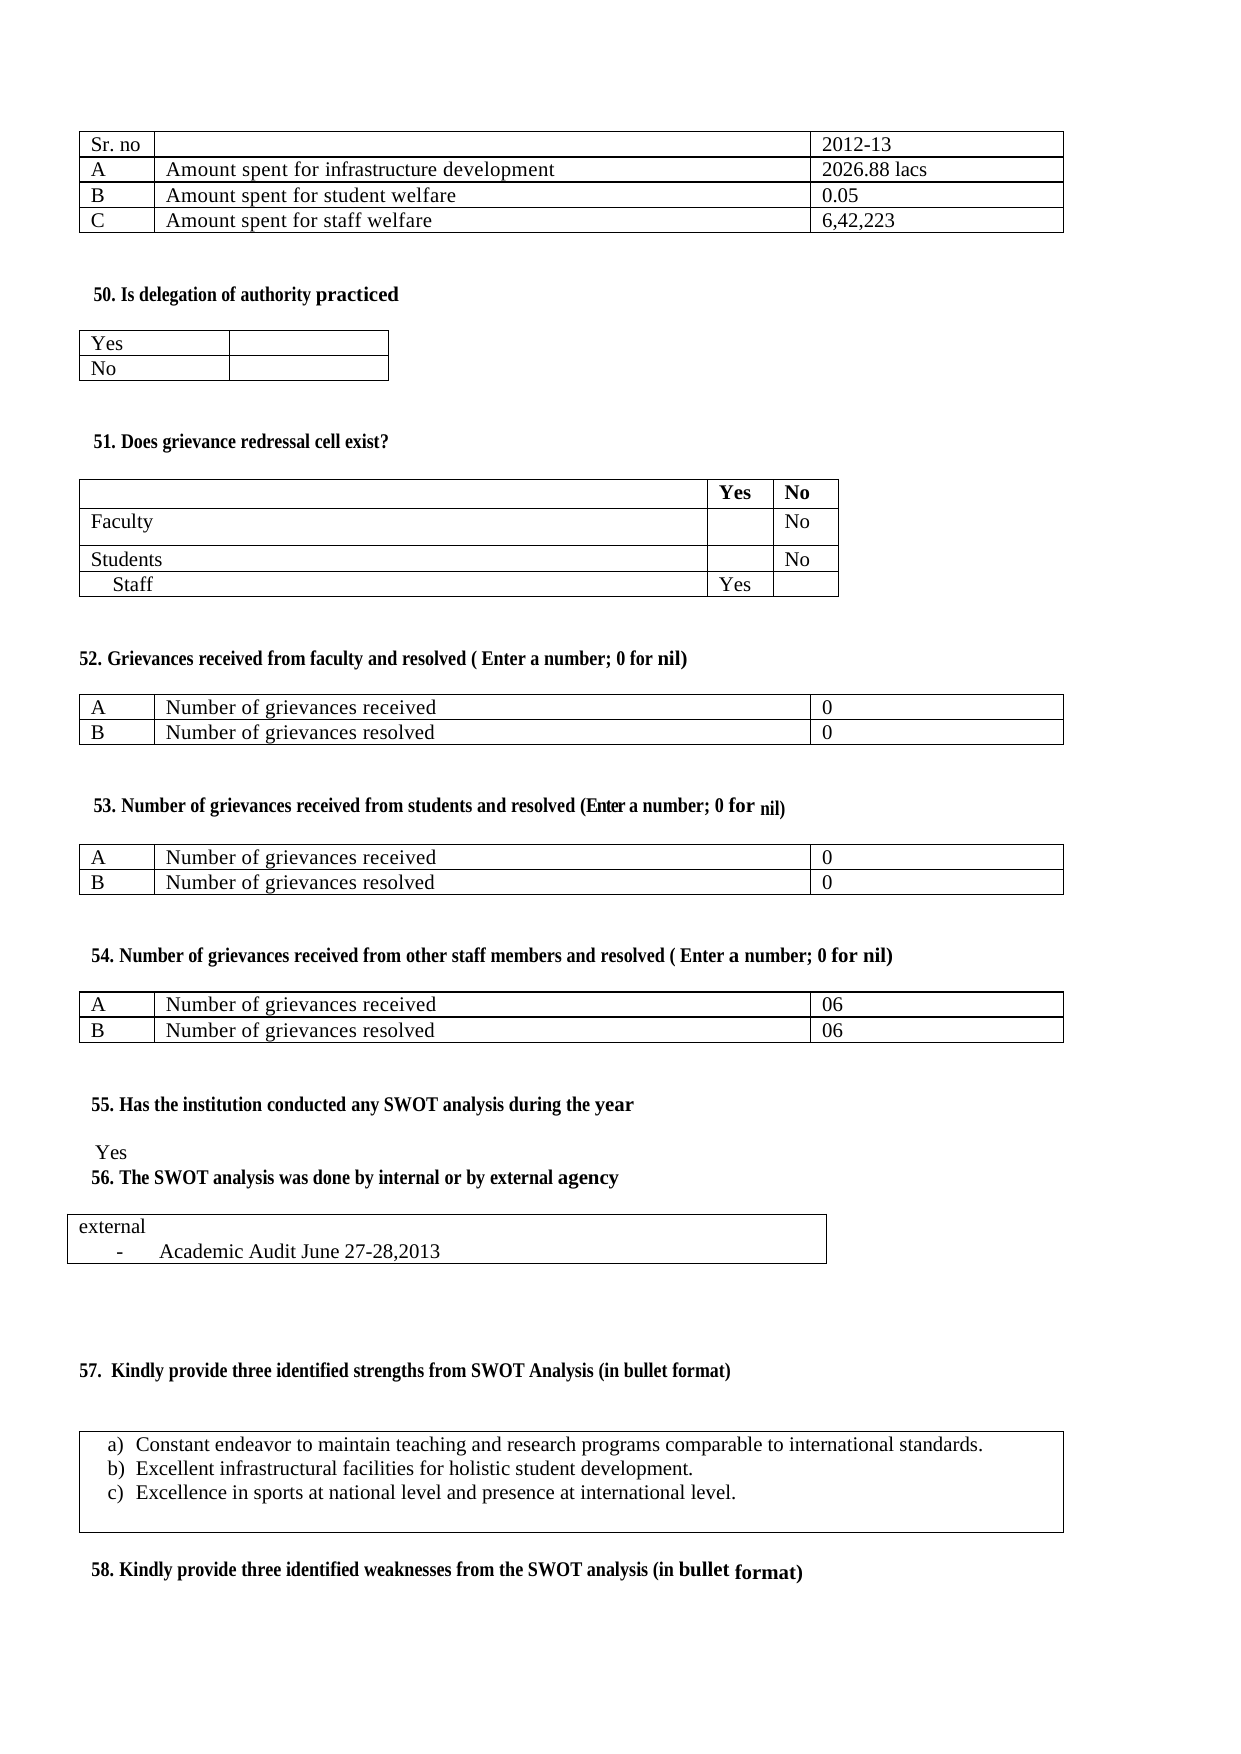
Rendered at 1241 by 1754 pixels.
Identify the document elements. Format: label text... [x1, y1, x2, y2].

text 52. Grievances received from faculty and resolved ( Enter a number; 0 for nil) [79, 645, 1142, 670]
table_header Yes [708, 480, 773, 508]
table_header [230, 331, 388, 355]
table_header Number of grievances received [155, 695, 810, 719]
table_header Sr. no [80, 132, 154, 156]
text 50. Is delegation of authority practiced [93, 281, 1142, 306]
table_header 06 [811, 993, 1063, 1016]
table_cell B [80, 183, 154, 207]
table_cell [708, 509, 773, 545]
table_cell 0 [811, 870, 1063, 894]
table_cell [230, 356, 388, 380]
table_header 0 [811, 695, 1063, 719]
table_cell 06 [811, 1018, 1063, 1042]
table_header A [80, 695, 154, 719]
table_cell [774, 572, 838, 596]
table_cell 0 [811, 720, 1063, 744]
table_cell Students [80, 546, 707, 571]
table_header Number of grievances received [155, 845, 810, 869]
table_header A [80, 993, 154, 1016]
table_cell Number of grievances resolved [155, 870, 810, 894]
table_cell Amount spent for student welfare [155, 183, 810, 207]
table_cell No [774, 509, 838, 545]
table_cell [708, 546, 773, 571]
table_cell 6,42,223 [811, 208, 1063, 232]
table_cell Staff [80, 572, 707, 596]
table_cell B [80, 870, 154, 894]
table_header A [80, 845, 154, 869]
table_cell B [80, 1018, 154, 1042]
table_header [80, 480, 707, 508]
table_cell C [80, 208, 154, 232]
table_cell 2026.88 lacs [811, 158, 1063, 181]
table_header No [774, 480, 838, 508]
table_header Yes [80, 331, 229, 355]
table_header Constant endeavor to maintain teaching and research programs comparable to international standards. Excellent infrastructural facilities for holistic student development. Excellence in sports at national level and presence at international level. [80, 1432, 1063, 1532]
text 58. Kindly provide three identified weaknesses from the SWOT analysis (in bullet format) [91, 1557, 1142, 1584]
table_cell Number of grievances resolved [155, 720, 810, 744]
table_cell B [80, 720, 154, 744]
text 53. Number of grievances received from students and resolved (Enter a number; 0 for nil) [93, 793, 1142, 820]
table_cell Faculty [80, 509, 707, 545]
table_cell No [774, 546, 838, 571]
table_cell Amount spent for staff welfare [155, 208, 810, 232]
table_header 2012-13 [811, 132, 1063, 156]
table_cell 0.05 [811, 183, 1063, 207]
table_header [155, 132, 810, 156]
table_cell No [80, 356, 229, 380]
text 56. The SWOT analysis was done by internal or by external agency [91, 1164, 1142, 1189]
table_cell Yes [708, 572, 773, 596]
table_header Number of grievances received [155, 993, 810, 1016]
table_cell Number of grievances resolved [155, 1018, 810, 1042]
text 55. Has the institution conducted any SWOT analysis during the year [91, 1091, 1142, 1116]
table_header external Academic Audit June 27-28,2013 [68, 1215, 826, 1263]
text 54. Number of grievances received from other staff members and resolved ( Enter a number; 0 for nil) [91, 943, 1083, 967]
text 51. Does grievance redressal cell exist? [93, 429, 1142, 455]
text Yes [79, 1140, 1142, 1164]
table_cell Amount spent for infrastructure development [155, 158, 810, 181]
text 57. Kindly provide three identified strengths from SWOT Analysis (in bullet format) [79, 1358, 1066, 1383]
table_header 0 [811, 845, 1063, 869]
table_cell A [80, 158, 154, 181]
